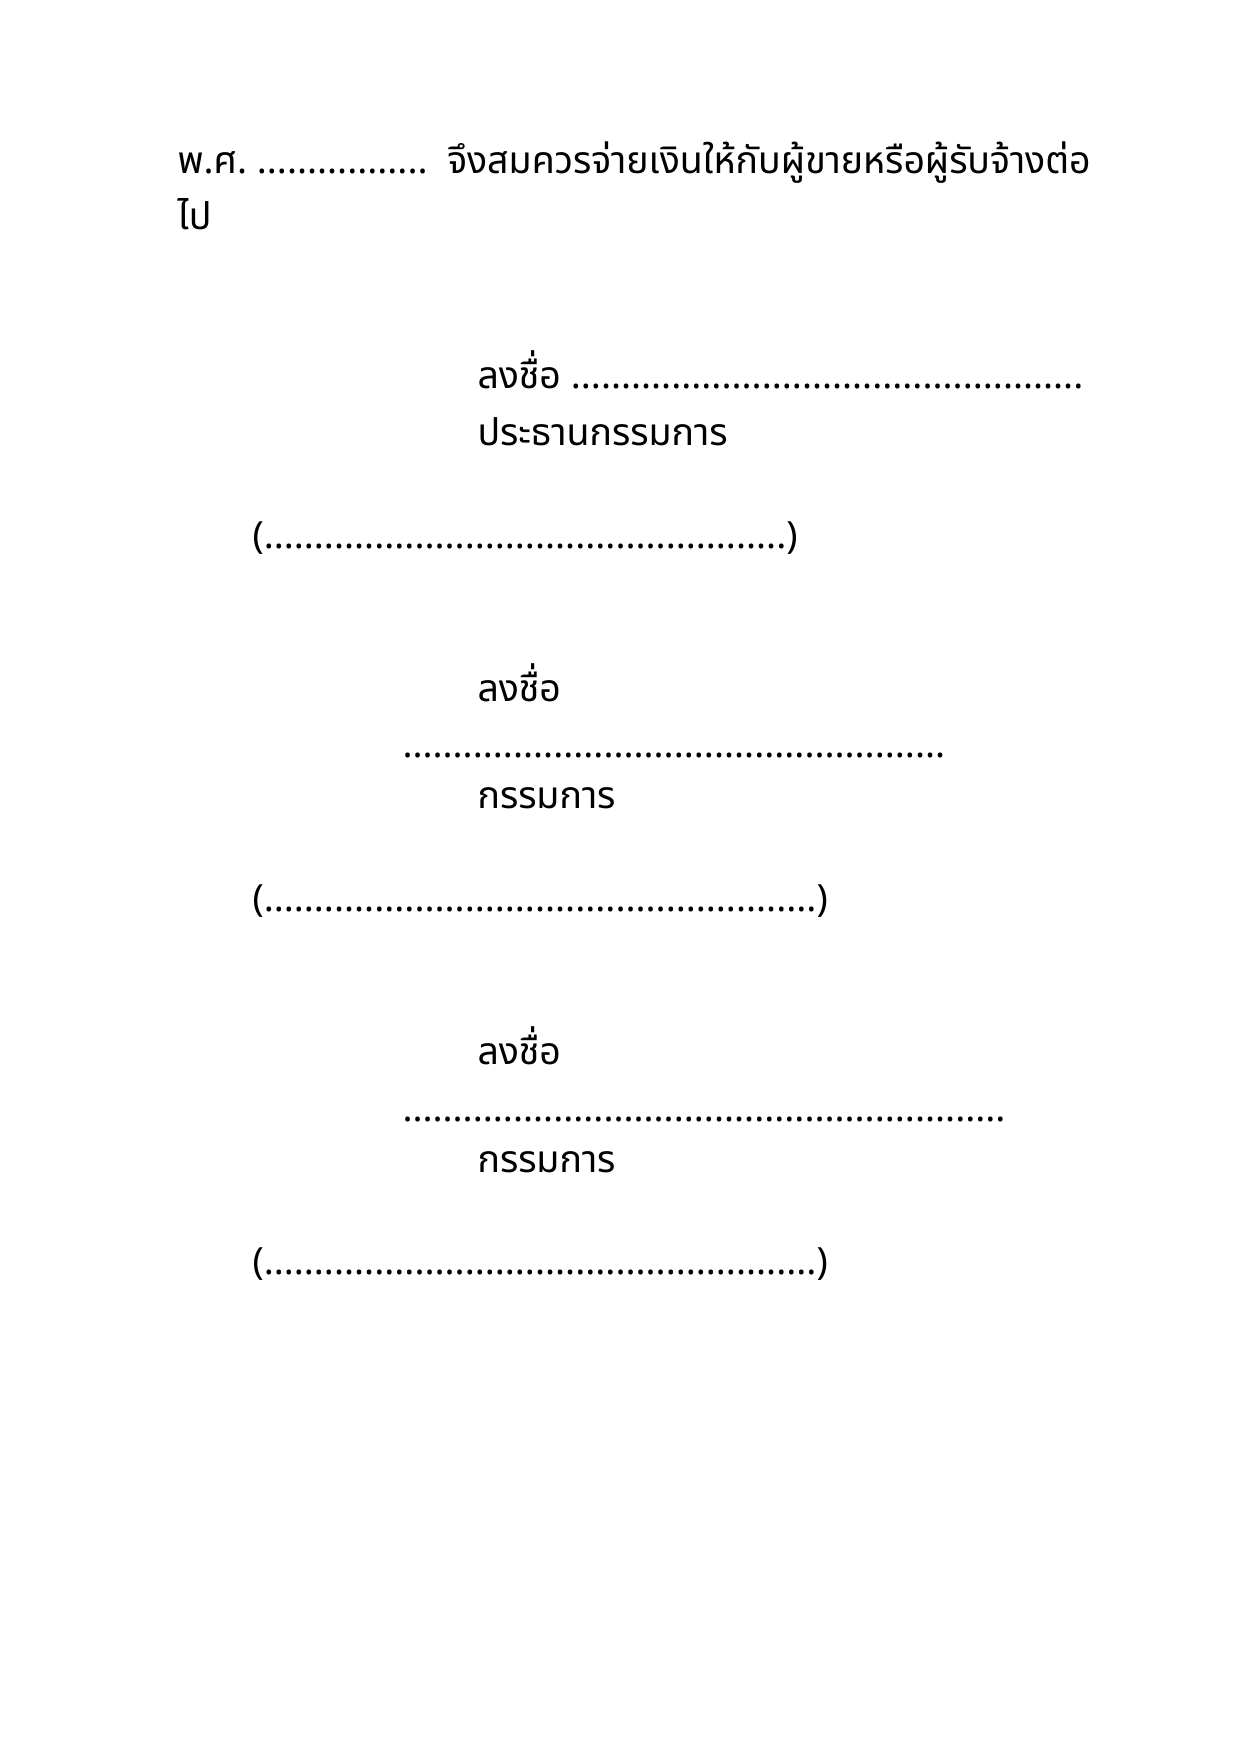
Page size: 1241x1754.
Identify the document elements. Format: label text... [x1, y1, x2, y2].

text ลงชื่อ ............................................................ กรรมการ [402, 1024, 1092, 1189]
text ลงชื่อ ................................................... ประธานกรรมการ [402, 349, 1092, 463]
text ลงชื่อ ...................................................... กรรมการ [402, 661, 1092, 826]
text (....................................................) [177, 463, 1092, 559]
text (.......................................................) [177, 826, 1092, 922]
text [177, 133, 1092, 247]
text (.......................................................) [177, 1189, 1092, 1286]
